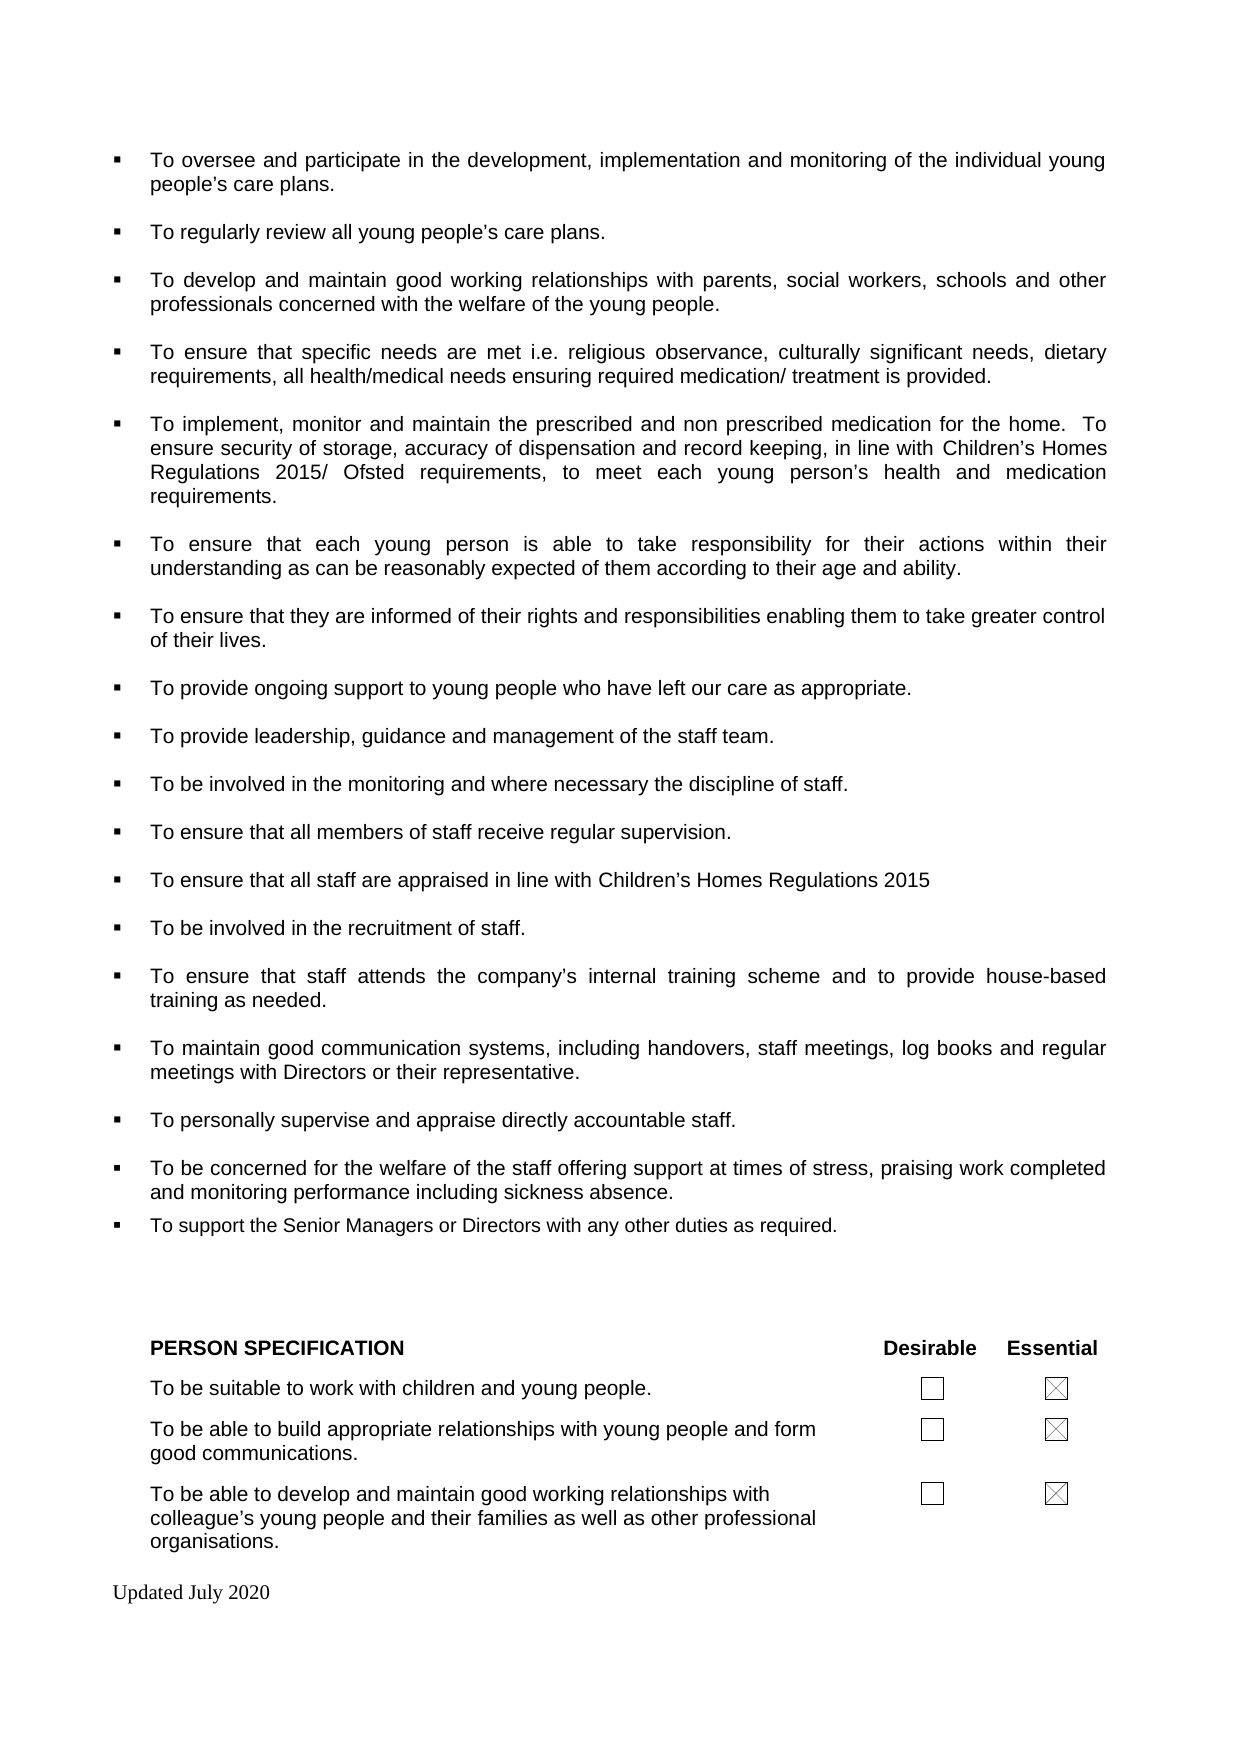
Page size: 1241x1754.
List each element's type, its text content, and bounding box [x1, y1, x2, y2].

list To support the Senior Managers or Directors with any other duties as required. [112, 1214, 1108, 1237]
table_cell [872, 1465, 995, 1553]
table_cell To be able to develop and maintain good working relationships with colleague’s young people and their families as well as other professional organisations. [139, 1465, 872, 1553]
list To provide leadership, guidance and management of the staff team. [112, 723, 1108, 747]
list To implement, monitor and maintain the prescribed and non prescribed medication for the home. To ensure security of storage, accuracy of dispensation and record keeping, in line with Children’s Homes Regulations 2015/ Ofsted requirements, to meet each young person’s health and medication requirements. [112, 412, 1108, 507]
table_header Essential [995, 1319, 1119, 1359]
list To oversee and participate in the development, implementation and monitoring of the individual young people’s care plans. [112, 148, 1108, 196]
list To be involved in the recruitment of staff. [112, 916, 1108, 939]
list To be involved in the monitoring and where necessary the discipline of staff. [112, 771, 1108, 796]
table_cell [995, 1360, 1119, 1400]
list To ensure that all members of staff receive regular supervision. [112, 819, 1108, 843]
list To ensure that all staff are appraised in line with Children’s Homes Regulations 2015 [112, 867, 1108, 892]
table_cell To be able to build appropriate relationships with young people and form good communications. [139, 1400, 872, 1465]
table_header Desirable [872, 1319, 995, 1359]
table_header PERSON SPECIFICATION [139, 1319, 872, 1359]
table_cell [995, 1400, 1119, 1465]
table_cell [995, 1465, 1119, 1553]
table_cell [872, 1360, 995, 1400]
list To maintain good communication systems, including handovers, staff meetings, log books and regular meetings with Directors or their representative. [112, 1036, 1108, 1083]
list To develop and maintain good working relationships with parents, social workers, schools and other professionals concerned with the welfare of the young people. [112, 268, 1108, 316]
list To ensure that specific needs are met i.e. religious observance, culturally significant needs, dietary requirements, all health/medical needs ensuring required medication/ treatment is provided. [112, 339, 1108, 388]
list To ensure that staff attends the company’s internal training scheme and to provide house-based training as needed. [112, 963, 1108, 1012]
list To ensure that they are informed of their rights and responsibilities enabling them to take greater control of their lives. [112, 603, 1108, 651]
table_cell [872, 1400, 995, 1465]
list To ensure that each young person is able to take responsibility for their actions within their understanding as can be reasonably expected of them according to their age and ability. [112, 531, 1108, 579]
list To regularly review all young people’s care plans. [112, 219, 1108, 244]
table_cell To be suitable to work with children and young people. [139, 1360, 872, 1400]
list To provide ongoing support to young people who have left our care as appropriate. [112, 675, 1108, 699]
list To personally supervise and appraise directly accountable staff. [112, 1107, 1108, 1132]
list To be concerned for the welfare of the staff offering support at times of stress, praising work completed and monitoring performance including sickness absence. [112, 1156, 1108, 1203]
